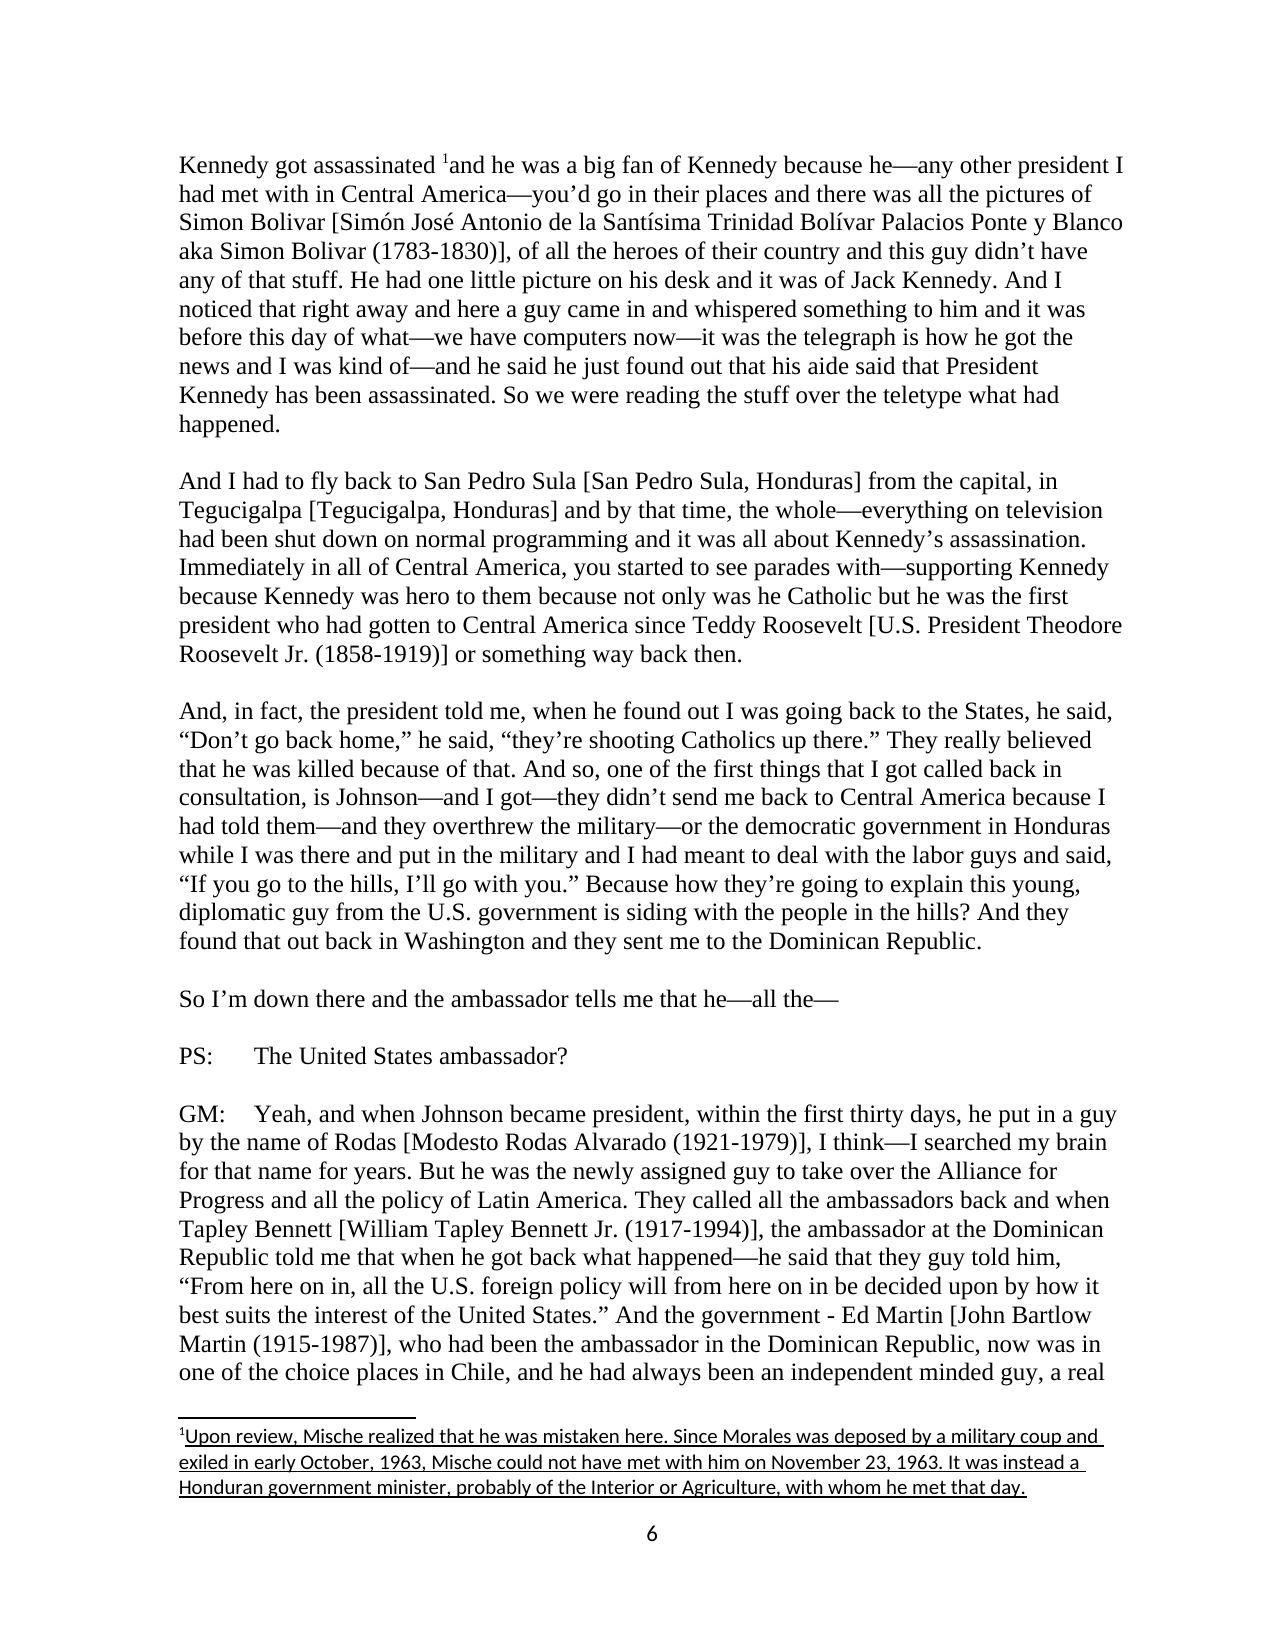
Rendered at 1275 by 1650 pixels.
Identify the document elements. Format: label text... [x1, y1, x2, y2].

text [178, 1099, 1125, 1386]
text And, in fact, the president told me, when he found out I was going back to the States, he said, “Don’t go back home,” he said, “they’re shooting Catholics up there.” They really believed that he was killed because of that. And so, one of the first things that I got called back in consultation, is Johnson—and I got—they didn’t send me back to Central America because I had told them—and they overthrew the military—or the democratic government in Honduras while I was there and put in the military and I had meant to deal with the labor guys and said, “If you go to the hills, I’ll go with you.” Because how they’re going to explain this young, diplomatic guy from the U.S. government is siding with the people in the hills? And they found that out back in Washington and they sent me to the Dominican Republic. [178, 696, 1125, 955]
text PS: The United States ambassador? [178, 1041, 1125, 1070]
text So I’m down there and the ambassador tells me that he—all the— [178, 984, 1125, 1012]
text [178, 150, 1125, 437]
text And I had to fly back to San Pedro Sula [San Pedro Sula, Honduras] from the capital, in Tegucigalpa [Tegucigalpa, Honduras] and by that time, the whole—everything on television had been shut down on normal programming and it was all about Kennedy’s assassination. Immediately in all of Central America, you started to see parades with—supporting Kennedy because Kennedy was hero to them because not only was he Catholic but he was the first president who had gotten to Central America since Teddy Roosevelt [U.S. President Theodore Roosevelt Jr. (1858-1919)] or something way back then. [178, 466, 1125, 667]
